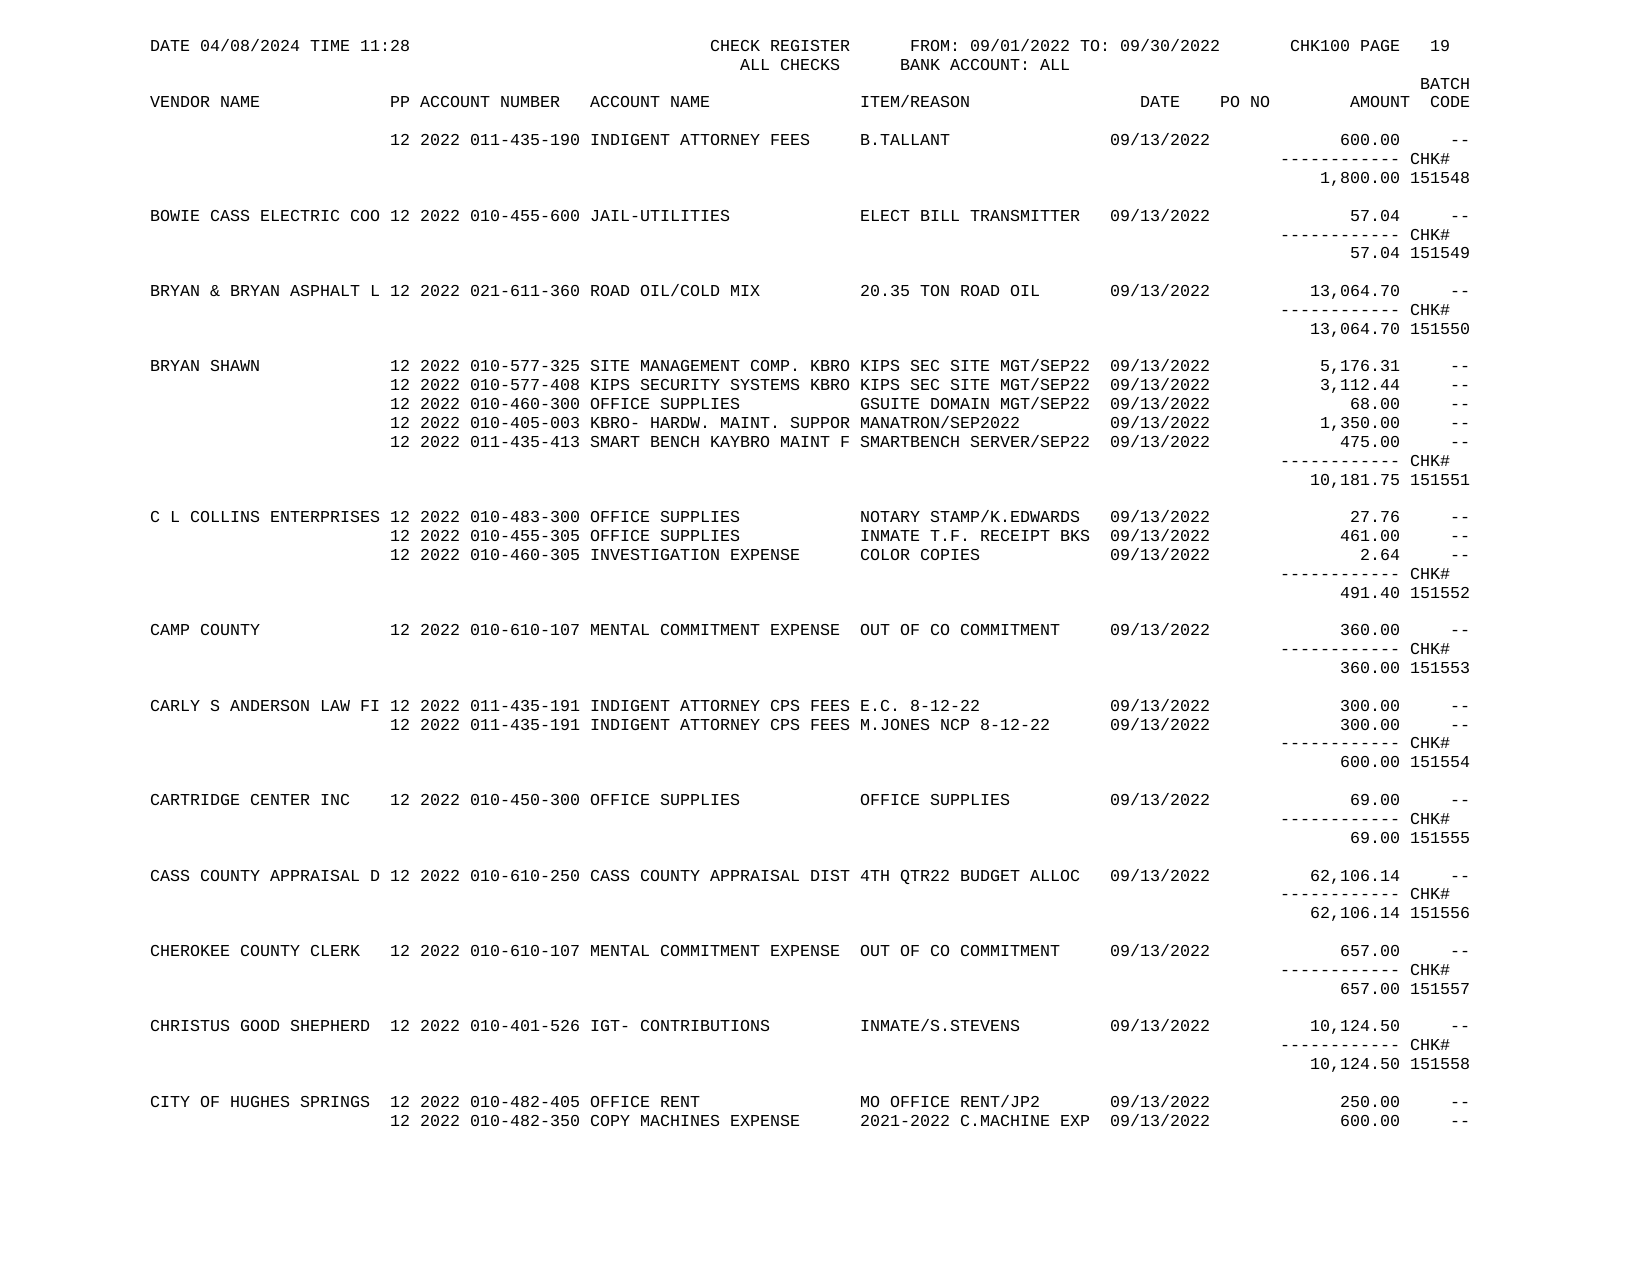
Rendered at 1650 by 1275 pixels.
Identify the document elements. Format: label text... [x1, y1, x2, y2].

text BRYAN SHAWN 12 2022 010-577-325 SITE MANAGEMENT COMP. KBRO KIPS SEC SITE MGT/SEP22 09/13/2022 5,176.31 -- [150, 358, 1500, 377]
text DATE 04/08/2024 TIME 11:28 CHECK REGISTER FROM: 09/01/2022 TO: 09/30/2022 CHK100 PAGE 19 [150, 37, 1500, 56]
text 10,124.50 151558 [150, 1056, 1500, 1074]
text 491.40 151552 [150, 584, 1500, 603]
text ------------ CHK# [150, 735, 1500, 754]
text ------------ CHK# [150, 151, 1500, 169]
text 12 2022 011-435-413 SMART BENCH KAYBRO MAINT F SMARTBENCH SERVER/SEP22 09/13/2022 475.00 -- [150, 433, 1500, 452]
text CITY OF HUGHES SPRINGS 12 2022 010-482-405 OFFICE RENT MO OFFICE RENT/JP2 09/13/2022 250.00 -- [150, 1093, 1500, 1112]
text 12 2022 011-435-191 INDIGENT ATTORNEY CPS FEES M.JONES NCP 8-12-22 09/13/2022 300.00 -- [150, 716, 1500, 735]
text CAMP COUNTY 12 2022 010-610-107 MENTAL COMMITMENT EXPENSE OUT OF CO COMMITMENT 09/13/2022 360.00 -- [150, 622, 1500, 641]
text 12 2022 010-482-350 COPY MACHINES EXPENSE 2021-2022 C.MACHINE EXP 09/13/2022 600.00 -- [150, 1112, 1500, 1131]
text 57.04 151549 [150, 245, 1500, 264]
text VENDOR NAME PP ACCOUNT NUMBER ACCOUNT NAME ITEM/REASON DATE PO NO AMOUNT CODE [150, 94, 1500, 113]
text ALL CHECKS BANK ACCOUNT: ALL [150, 56, 1500, 75]
text 13,064.70 151550 [150, 320, 1500, 339]
text 69.00 151555 [150, 829, 1500, 848]
text CHEROKEE COUNTY CLERK 12 2022 010-610-107 MENTAL COMMITMENT EXPENSE OUT OF CO COMMITMENT 09/13/2022 657.00 -- [150, 942, 1500, 961]
text 12 2022 010-460-300 OFFICE SUPPLIES GSUITE DOMAIN MGT/SEP22 09/13/2022 68.00 -- [150, 396, 1500, 414]
text CARTRIDGE CENTER INC 12 2022 010-450-300 OFFICE SUPPLIES OFFICE SUPPLIES 09/13/2022 69.00 -- [150, 792, 1500, 811]
text 360.00 151553 [150, 660, 1500, 678]
text BOWIE CASS ELECTRIC COO 12 2022 010-455-600 JAIL-UTILITIES ELECT BILL TRANSMITTER 09/13/2022 57.04 -- [150, 207, 1500, 226]
text ------------ CHK# [150, 226, 1500, 245]
text ------------ CHK# [150, 301, 1500, 320]
text ------------ CHK# [150, 641, 1500, 660]
text CHRISTUS GOOD SHEPHERD 12 2022 010-401-526 IGT- CONTRIBUTIONS INMATE/S.STEVENS 09/13/2022 10,124.50 -- [150, 1018, 1500, 1037]
text 12 2022 010-577-408 KIPS SECURITY SYSTEMS KBRO KIPS SEC SITE MGT/SEP22 09/13/2022 3,112.44 -- [150, 377, 1500, 396]
text ------------ CHK# [150, 452, 1500, 471]
text 600.00 151554 [150, 754, 1500, 773]
text BRYAN & BRYAN ASPHALT L 12 2022 021-611-360 ROAD OIL/COLD MIX 20.35 TON ROAD OIL 09/13/2022 13,064.70 -- [150, 283, 1500, 301]
text ------------ CHK# [150, 886, 1500, 905]
text 10,181.75 151551 [150, 471, 1500, 490]
text ------------ CHK# [150, 1037, 1500, 1056]
text 12 2022 011-435-190 INDIGENT ATTORNEY FEES B.TALLANT 09/13/2022 600.00 -- [150, 132, 1500, 151]
text 12 2022 010-455-305 OFFICE SUPPLIES INMATE T.F. RECEIPT BKS 09/13/2022 461.00 -- [150, 528, 1500, 547]
text 12 2022 010-405-003 KBRO- HARDW. MAINT. SUPPOR MANATRON/SEP2022 09/13/2022 1,350.00 -- [150, 414, 1500, 433]
text BATCH [150, 75, 1500, 94]
text 62,106.14 151556 [150, 905, 1500, 924]
text ------------ CHK# [150, 565, 1500, 584]
text CARLY S ANDERSON LAW FI 12 2022 011-435-191 INDIGENT ATTORNEY CPS FEES E.C. 8-12-22 09/13/2022 300.00 -- [150, 697, 1500, 716]
text 657.00 151557 [150, 980, 1500, 999]
text CASS COUNTY APPRAISAL D 12 2022 010-610-250 CASS COUNTY APPRAISAL DIST 4TH QTR22 BUDGET ALLOC 09/13/2022 62,106.14 -- [150, 867, 1500, 886]
text ------------ CHK# [150, 961, 1500, 980]
text 12 2022 010-460-305 INVESTIGATION EXPENSE COLOR COPIES 09/13/2022 2.64 -- [150, 547, 1500, 565]
text ------------ CHK# [150, 811, 1500, 829]
text C L COLLINS ENTERPRISES 12 2022 010-483-300 OFFICE SUPPLIES NOTARY STAMP/K.EDWARDS 09/13/2022 27.76 -- [150, 509, 1500, 528]
text 1,800.00 151548 [150, 169, 1500, 188]
